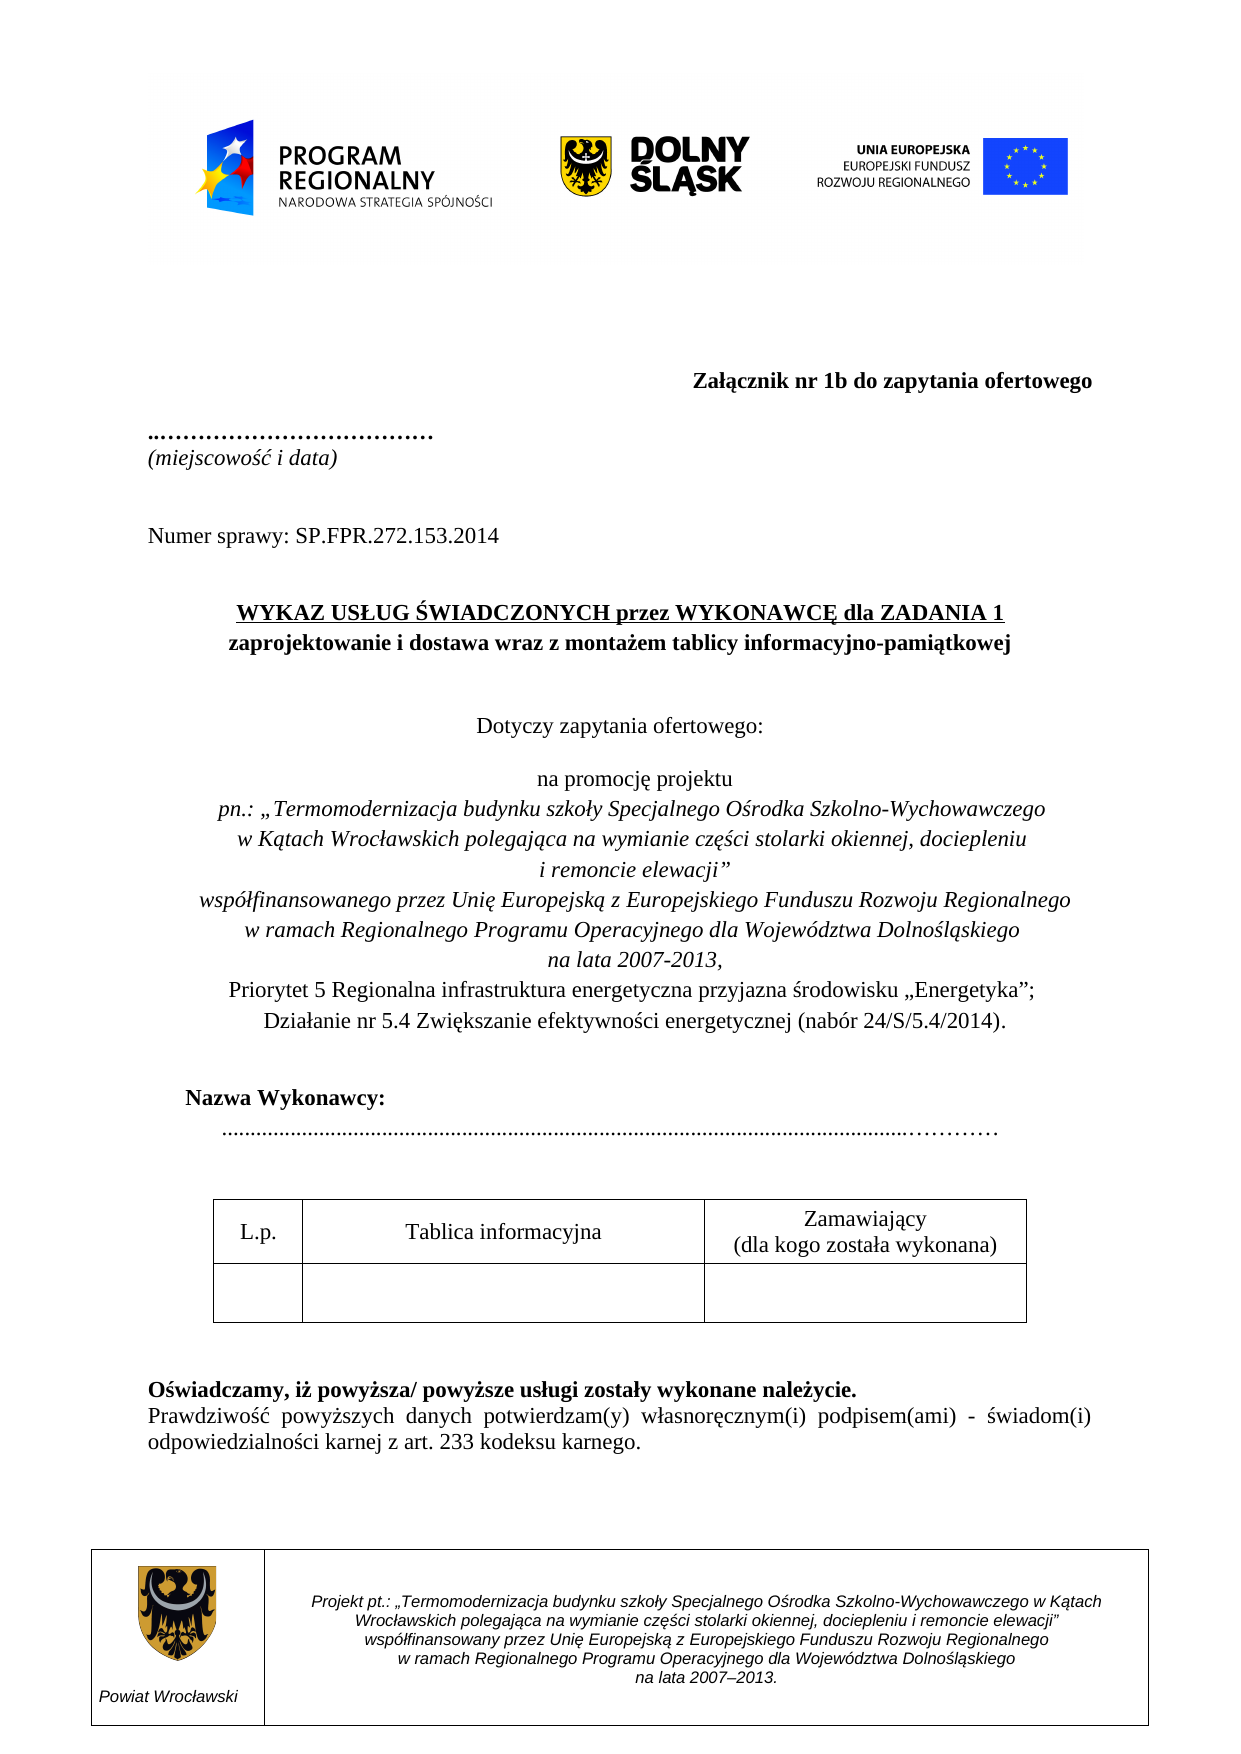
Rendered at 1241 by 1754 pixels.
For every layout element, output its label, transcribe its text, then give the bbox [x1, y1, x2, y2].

text WYKAZ USŁUG ŚWIADCZONYCH przez WYKONAWCĘ dla ZADANIA 1 [148, 599, 1092, 626]
text ........................................................................................................................………… [221, 1114, 1092, 1141]
table_cell [214, 1264, 302, 1322]
picture [147, 73, 1085, 265]
list współfinansowanego przez Unię Europejską z Europejskiego Funduszu Rozwoju Regionalnego w ramach Regionalnego Programu Operacyjnego dla Województwa Dolnośląskiego na lata 2007-2013, [177, 886, 1092, 973]
text Oświadczamy, iż powyższa/ powyższe usługi zostały wykonane należycie. [148, 1376, 1092, 1402]
text Dotyczy zapytania ofertowego: [148, 712, 1092, 739]
text zaprojektowanie i dostawa wraz z montażem tablicy informacyjno-pamiątkowej [148, 629, 1092, 656]
text (miejscowość i data) [148, 444, 1092, 471]
text Prawdziwość powyższych danych potwierdzam(y) własnoręcznym(i) podpisem(ami) - świadom(i) odpowiedzialności karnej z art. 233 kodeksu karnego. [148, 1402, 1092, 1455]
picture [138, 1566, 217, 1661]
table_header Tablica informacyjna [303, 1200, 704, 1263]
list Priorytet 5 Regionalna infrastruktura energetyczna przyjazna środowisku „Energetyka”; Działanie nr 5.4 Zwiększanie efektywności energetycznej (nabór 24/S/5.4/2014). [177, 976, 1092, 1033]
table_header L.p. [214, 1200, 302, 1263]
table_cell [303, 1264, 704, 1322]
text ..……………………………… [148, 418, 1092, 444]
table_header Zamawiający (dla kogo została wykonana) [705, 1200, 1026, 1263]
list Nazwa Wykonawcy: [185, 1084, 1092, 1110]
list na promocję projektu [177, 765, 1092, 791]
text Numer sprawy: SP.FPR.272.153.2014 [148, 522, 1092, 548]
list pn.: „Termomodernizacja budynku szkoły Specjalnego Ośrodka Szkolno-Wychowawczego w Kątach Wrocławskich polegająca na wymianie części stolarki okiennej, dociepleniu i remoncie elewacji” [177, 795, 1092, 882]
text Załącznik nr 1b do zapytania ofertowego [148, 367, 1092, 393]
table_cell [705, 1264, 1026, 1322]
